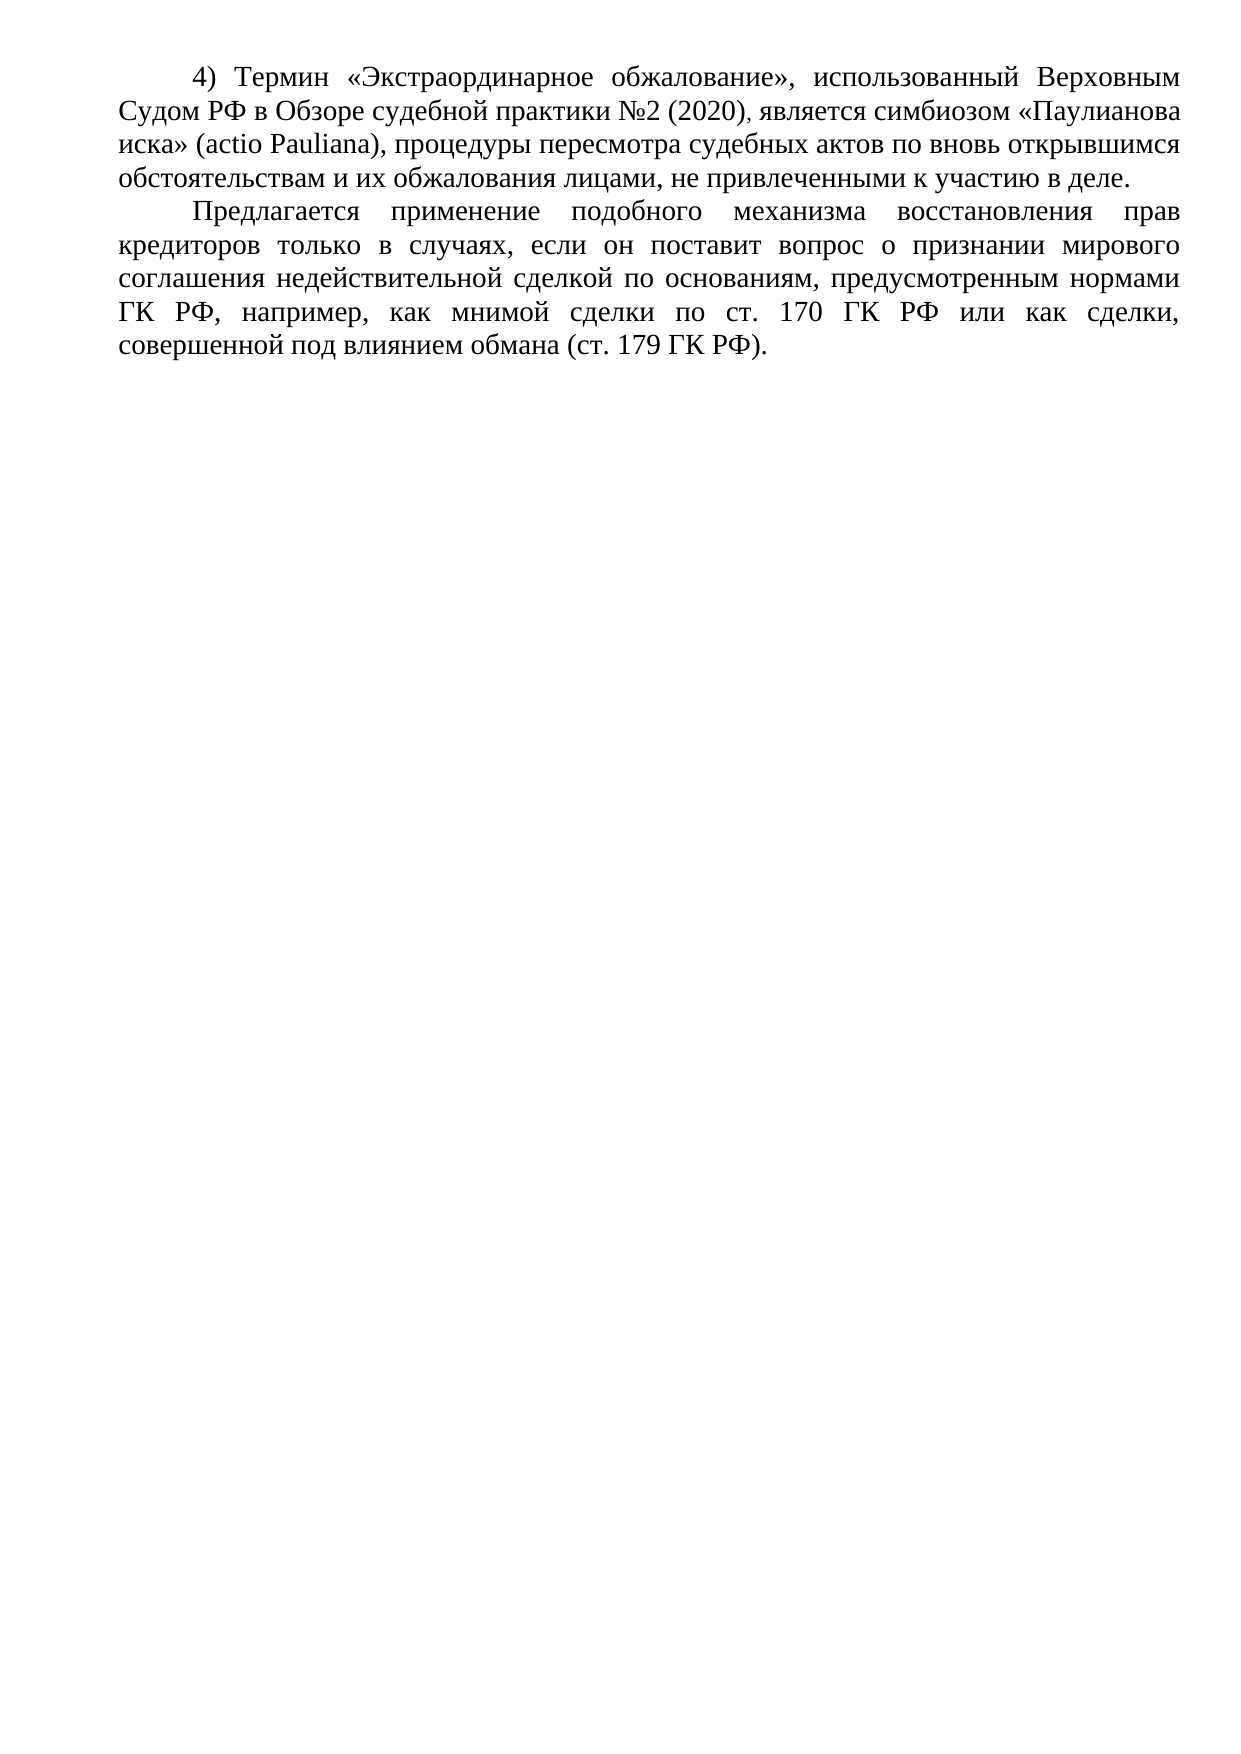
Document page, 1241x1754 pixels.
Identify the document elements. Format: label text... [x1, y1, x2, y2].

text Предлагается применение подобного механизма восстановления прав кредиторов только в случаях, если он поставит вопрос о признании мирового соглашения недействительной сделкой по основаниям, предусмотренным нормами ГК РФ, например, как мнимой сделки по ст. 170 ГК РФ или как сделки, совершенной под влиянием обмана (ст. 179 ГК РФ). [118, 193, 1181, 361]
text 4) Термин «Экстраординарное обжалование», использованный Верховным Судом РФ в Обзоре судебной практики №2 (2020), является симбиозом «Паулианова иска» (actio Pauliana), процедуры пересмотра судебных актов по вновь открывшимся обстоятельствам и их обжалования лицами, не привлеченными к участию в деле. [118, 59, 1181, 193]
